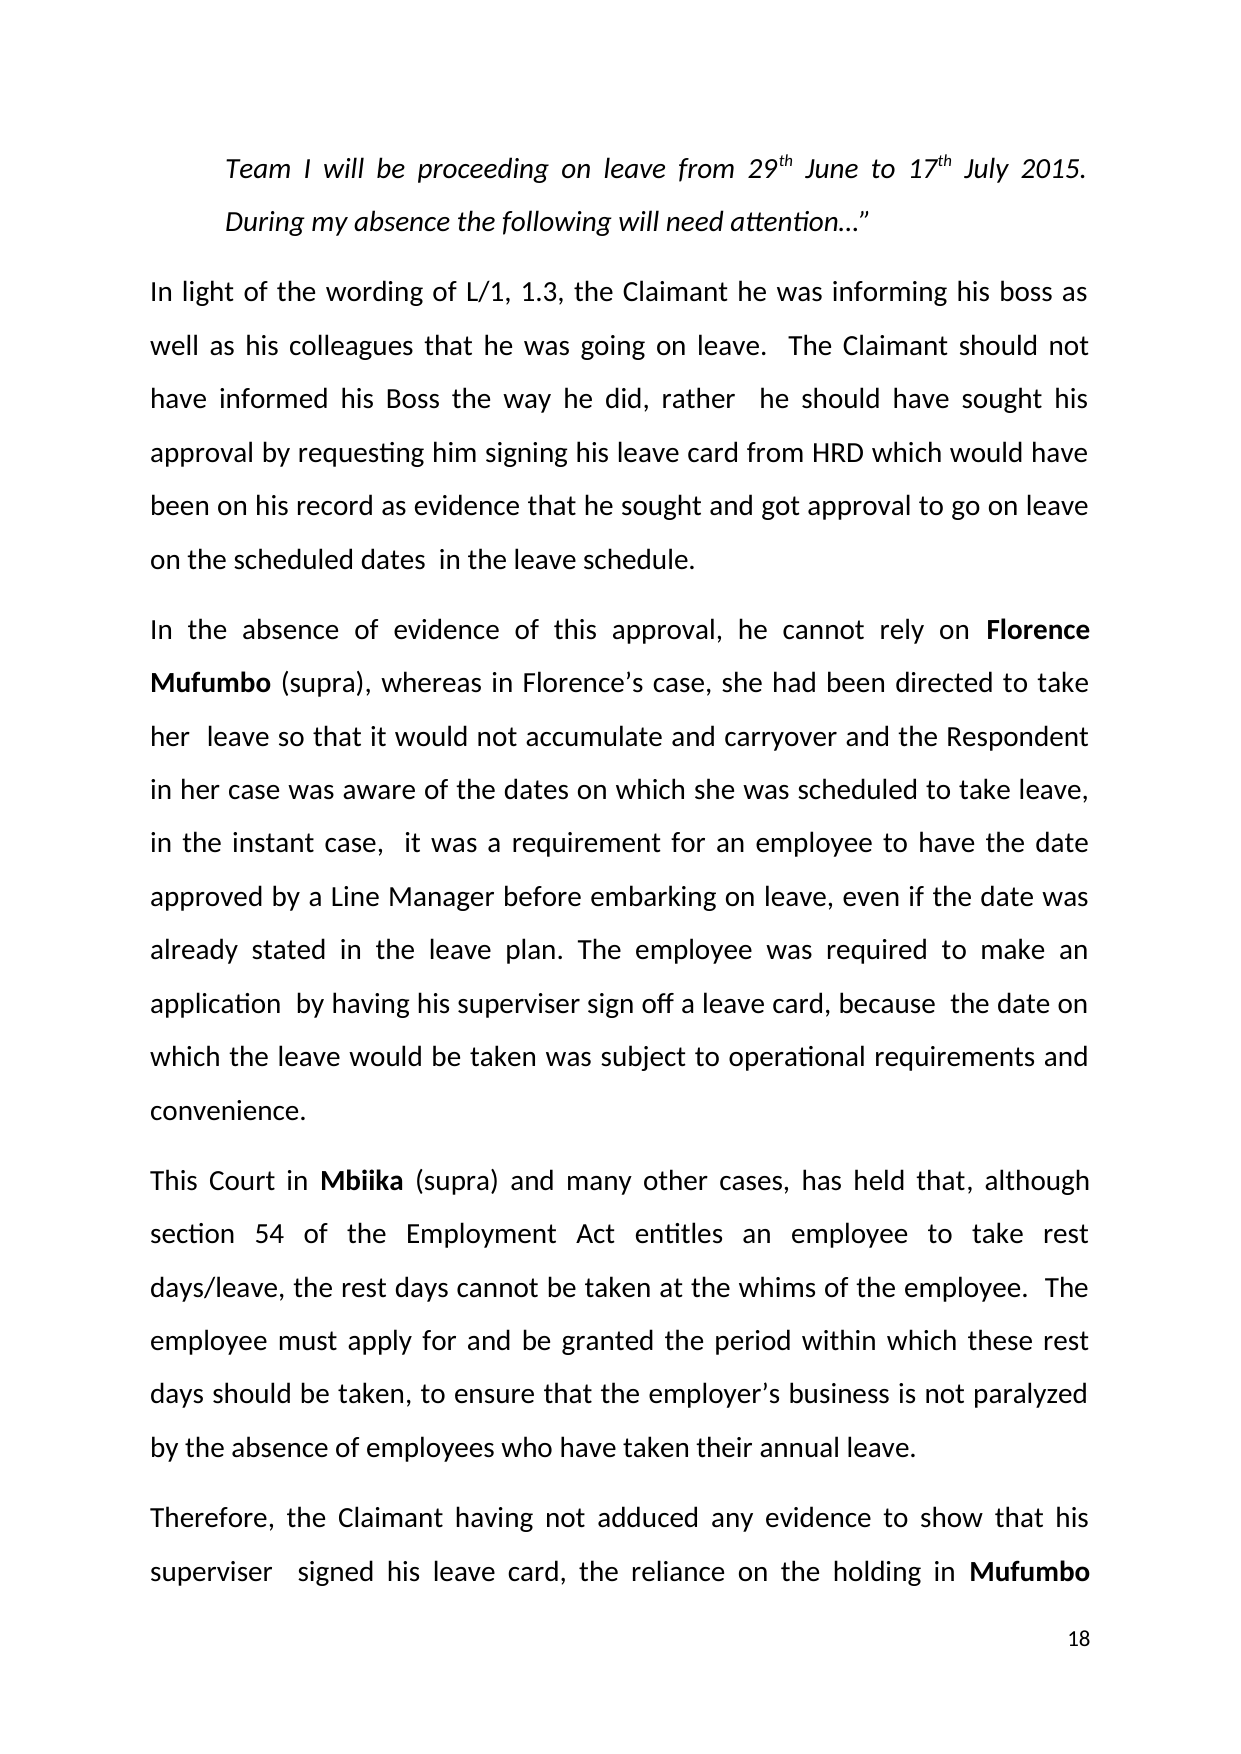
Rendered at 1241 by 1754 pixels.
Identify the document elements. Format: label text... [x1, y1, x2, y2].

text In light of the wording of L/1, 1.3, the Claimant he was informing his boss as well as his colleagues that he was going on leave. The Claimant should not have informed his Boss the way he did, rather he should have sought his approval by requesting him signing his leave card from HRD which would have been on his record as evidence that he sought and got approval to go on leave on the scheduled dates in the leave schedule. [150, 273, 1090, 576]
text Team I will be proceeding on leave from 29th June to 17th July 2015. During my absence the following will need attention…” [225, 150, 1090, 239]
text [150, 1499, 1090, 1588]
text In the absence of evidence of this approval, he cannot rely on Florence Mufumbo (supra), whereas in Florence’s case, she had been directed to take her leave so that it would not accumulate and carryover and the Respondent in her case was aware of the dates on which she was scheduled to take leave, in the instant case, it was a requirement for an employee to have the date approved by a Line Manager before embarking on leave, even if the date was already stated in the leave plan. The employee was required to make an application by having his superviser sign off a leave card, because the date on which the leave would be taken was subject to operational requirements and convenience. [150, 611, 1090, 1127]
text This Court in Mbiika (supra) and many other cases, has held that, although section 54 of the Employment Act entitles an employee to take rest days/leave, the rest days cannot be taken at the whims of the employee. The employee must apply for and be granted the period within which these rest days should be taken, to ensure that the employer’s business is not paralyzed by the absence of employees who have taken their annual leave. [150, 1162, 1090, 1465]
